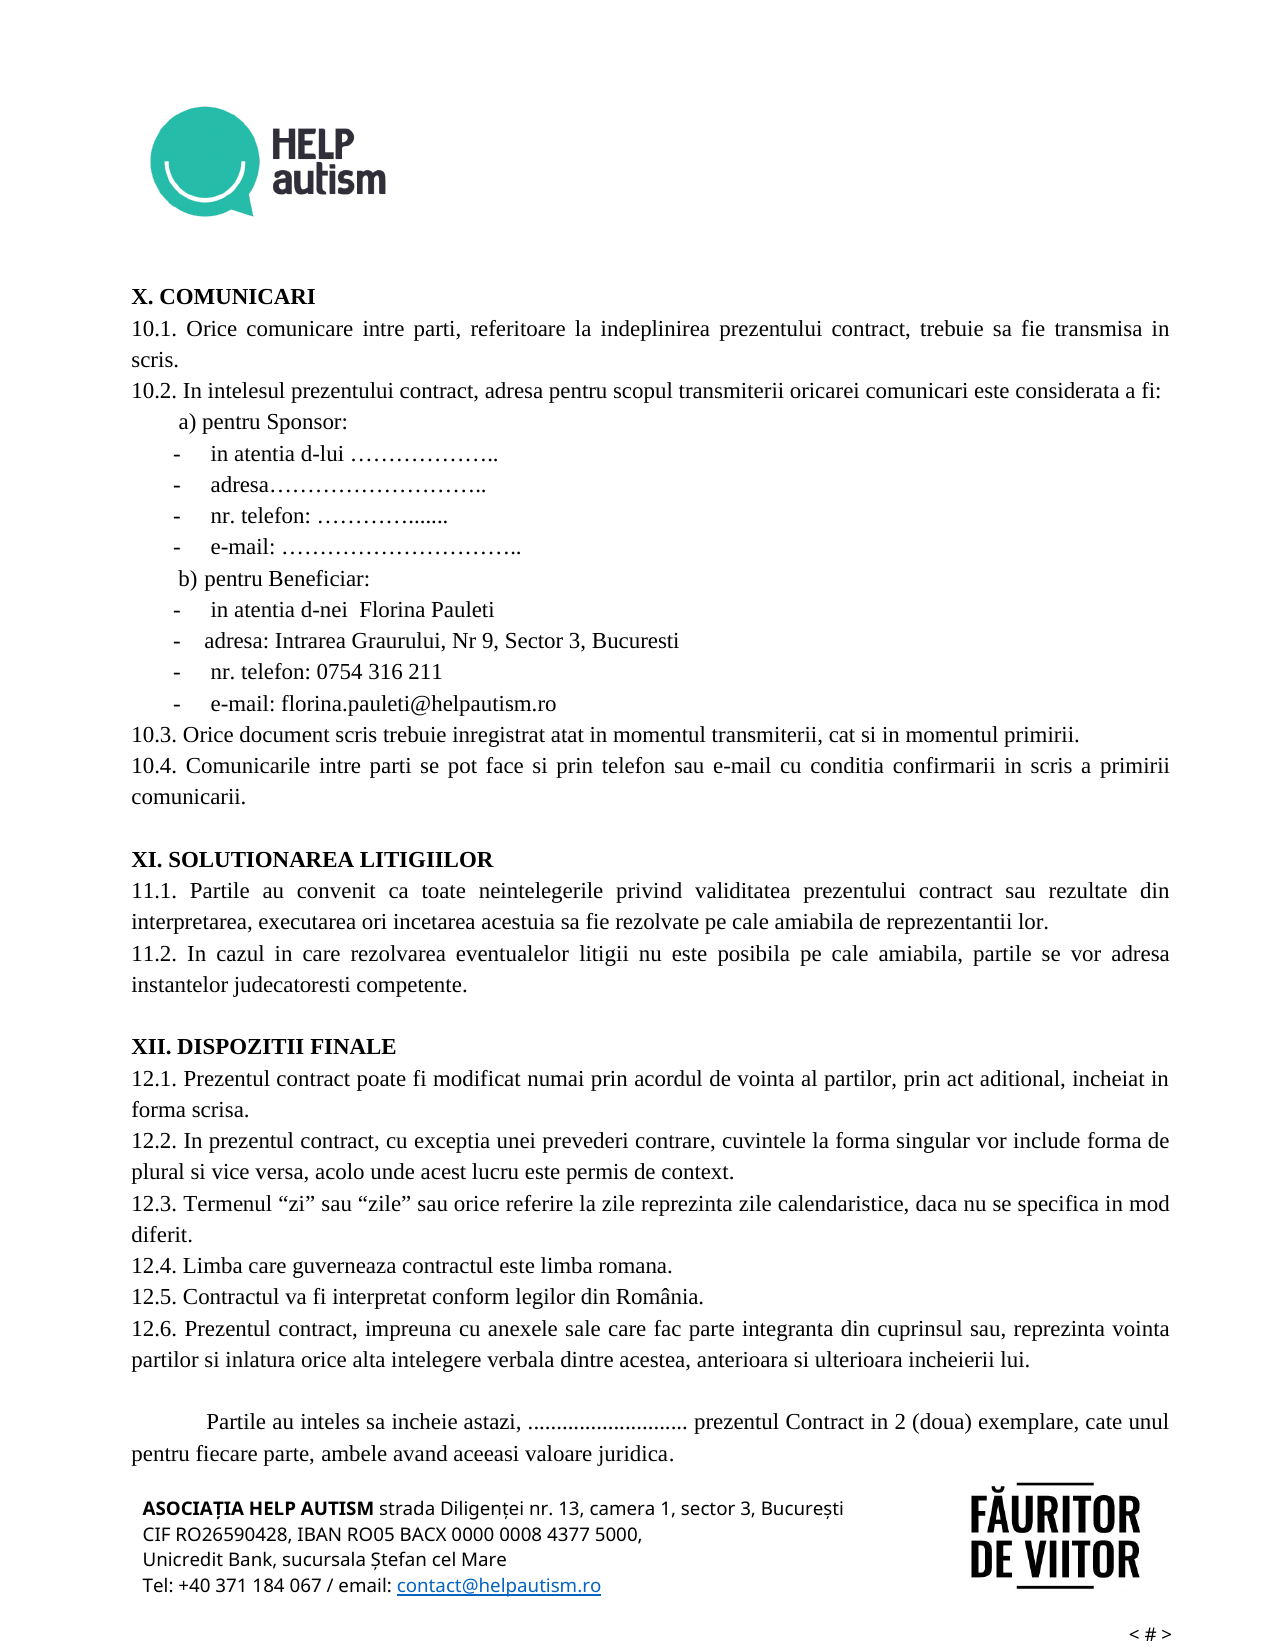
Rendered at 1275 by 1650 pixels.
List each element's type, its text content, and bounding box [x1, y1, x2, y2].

list adresa……………………….. [173, 467, 1172, 498]
text 10.4. Comunicarile intre parti se pot face si prin telefon sau e-mail cu conditia confirmarii in scris a primirii comunicarii. [131, 748, 1172, 811]
text XI. SOLUTIONAREA LITIGIILOR [131, 842, 1172, 873]
text X. COMUNICARI [131, 280, 1172, 311]
text 10.3. Orice document scris trebuie inregistrat atat in momentul transmiterii, cat si in momentul primirii. [131, 717, 1172, 748]
list pentru Beneficiar: [178, 561, 1172, 592]
text Partile au inteles sa incheie astazi, ............................ prezentul Contract in 2 (doua) exemplare, cate unul pentru fiecare parte, ambele avand aceeasi valoare juridica. [131, 1405, 1172, 1467]
list adresa: Intrarea Graurului, Nr 9, Sector 3, Bucuresti [173, 623, 1172, 655]
text 11.1. Partile au convenit ca toate neintelegerile privind validitatea prezentului contract sau rezultate din interpretarea, executarea ori incetarea acestuia sa fie rezolvate pe cale amiabila de reprezentantii lor. [131, 873, 1172, 936]
text 11.2. In cazul in care rezolvarea eventualelor litigii nu este posibila pe cale amiabila, partile se vor adresa instantelor judecatoresti competente. [131, 936, 1172, 998]
list in atentia d-nei Florina Pauleti [173, 592, 1172, 623]
text a) pentru Sponsor: [173, 405, 1172, 436]
list e-mail: ………………………….. [173, 530, 1172, 561]
text XII. DISPOZITII FINALE [131, 1030, 1172, 1061]
list in atentia d-lui ……………….. [173, 436, 1172, 467]
text 12.4. Limba care guverneaza contractul este limba romana. [131, 1248, 1172, 1280]
list e-mail: florina.pauleti@helpautism.ro [173, 686, 1172, 717]
text 12.5. Contractul va fi interpretat conform legilor din România. [131, 1280, 1172, 1311]
text 12.1. Prezentul contract poate fi modificat numai prin acordul de vointa al partilor, prin act aditional, incheiat in forma scrisa. [131, 1061, 1172, 1123]
list nr. telefon: 0754 316 211 [173, 655, 1172, 686]
text 12.6. Prezentul contract, impreuna cu anexele sale care fac parte integranta din cuprinsul sau, reprezinta vointa partilor si inlatura orice alta intelegere verbala dintre acestea, anterioara si ulterioara incheierii lui. [131, 1311, 1172, 1373]
text 10.1. Orice comunicare intre parti, referitoare la indeplinirea prezentului contract, trebuie sa fie transmisa in scris. [131, 311, 1172, 373]
text 12.2. In prezentul contract, cu exceptia unei prevederi contrare, cuvintele la forma singular vor include forma de plural si vice versa, acolo unde acest lucru este permis de context. [131, 1123, 1172, 1186]
text 12.3. Termenul “zi” sau “zile” sau orice referire la zile reprezinta zile calendaristice, daca nu se specifica in mod diferit. [131, 1186, 1172, 1248]
list nr. telefon: …………....... [173, 498, 1172, 530]
text 10.2. In intelesul prezentului contract, adresa pentru scopul transmiterii oricarei comunicari este considerata a fi: [131, 373, 1172, 405]
